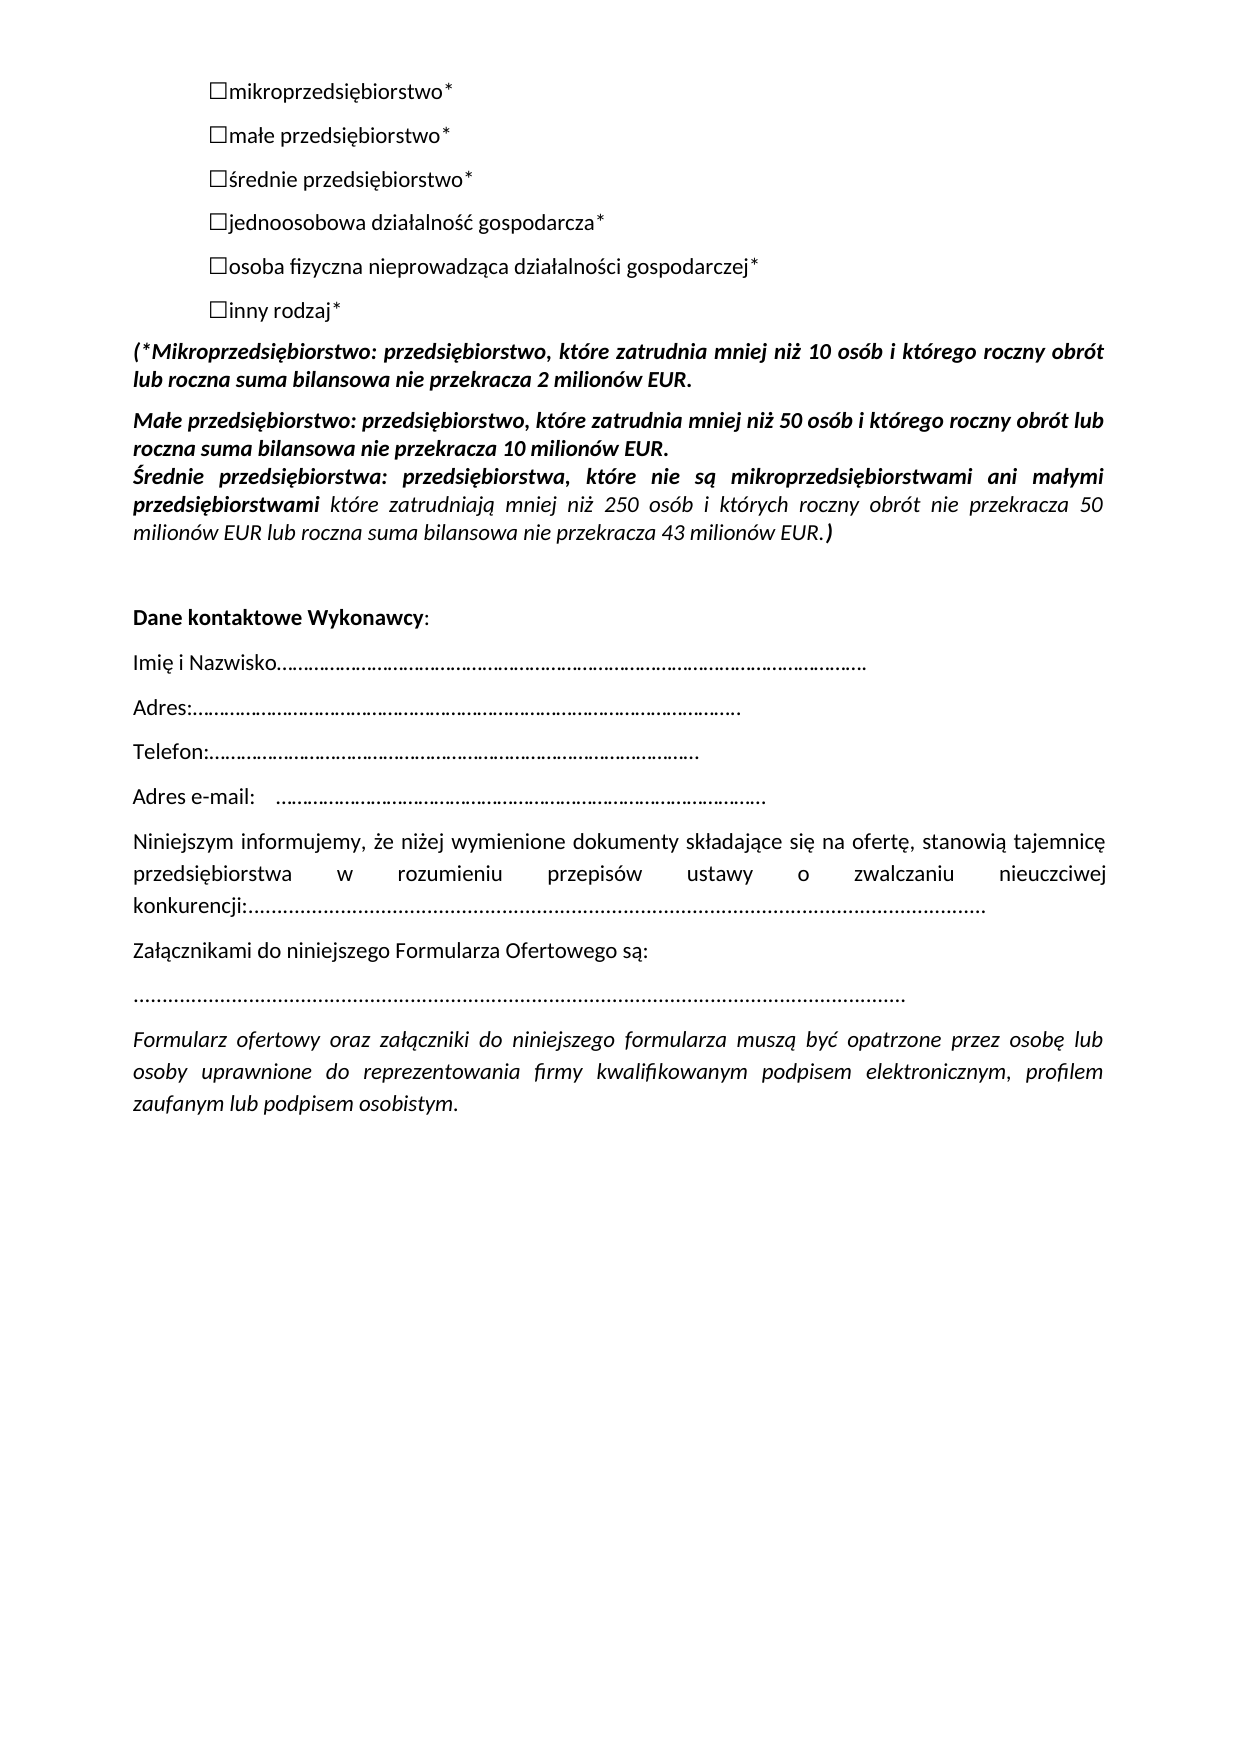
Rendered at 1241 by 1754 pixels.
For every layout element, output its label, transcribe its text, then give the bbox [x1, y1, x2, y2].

text małe przedsiębiorstwo* [208, 119, 1107, 150]
text ...................................................................................................................................... [133, 981, 1107, 1008]
text Imię i Nazwisko…………………………………………………………………………………………………. [133, 648, 1107, 676]
text Niniejszym informujemy, że niżej wymienione dokumenty składające się na ofertę, stanowią tajemnicę przedsiębiorstwa w rozumieniu przepisów ustawy o zwalczaniu nieuczciwej konkurencji:................................................................................................................................ [133, 827, 1107, 919]
text mikroprzedsiębiorstwo* [208, 75, 1107, 106]
text jednoosobowa działalność gospodarcza* [208, 206, 1107, 237]
text Formularz ofertowy oraz załączniki do niniejszego formularza muszą być opatrzone przez osobę lub osoby uprawnione do reprezentowania firmy kwalifikowanym podpisem elektronicznym, profilem zaufanym lub podpisem osobistym. [133, 1025, 1107, 1118]
text osoba fizyczna nieprowadząca działalności gospodarczej* [208, 250, 1107, 281]
text inny rodzaj* [208, 294, 1107, 325]
text Dane kontaktowe Wykonawcy: [133, 603, 1107, 631]
text Telefon:………………………………………………………………………………… [133, 737, 1107, 765]
text Małe przedsiębiorstwo: przedsiębiorstwo, które zatrudnia mniej niż 50 osób i którego roczny obrót lub roczna suma bilansowa nie przekracza 10 milionów EUR. [133, 406, 1107, 462]
text Adres:………………………………………………………………………………………….. [133, 693, 1107, 721]
text Załącznikami do niniejszego Formularza Ofertowego są: [118, 936, 1107, 964]
text Średnie przedsiębiorstwa: przedsiębiorstwa, które nie są mikroprzedsiębiorstwami ani małymi przedsiębiorstwami które zatrudniają mniej niż 250 osób i których roczny obrót nie przekracza 50 milionów EUR lub roczna suma bilansowa nie przekracza 43 milionów EUR.) [133, 462, 1107, 546]
text średnie przedsiębiorstwo* [208, 162, 1107, 194]
text (*Mikroprzedsiębiorstwo: przedsiębiorstwo, które zatrudnia mniej niż 10 osób i którego roczny obrót lub roczna suma bilansowa nie przekracza 2 milionów EUR. [133, 337, 1107, 393]
text Adres e-mail: ………………………………………………………………………………… [132, 782, 1107, 810]
